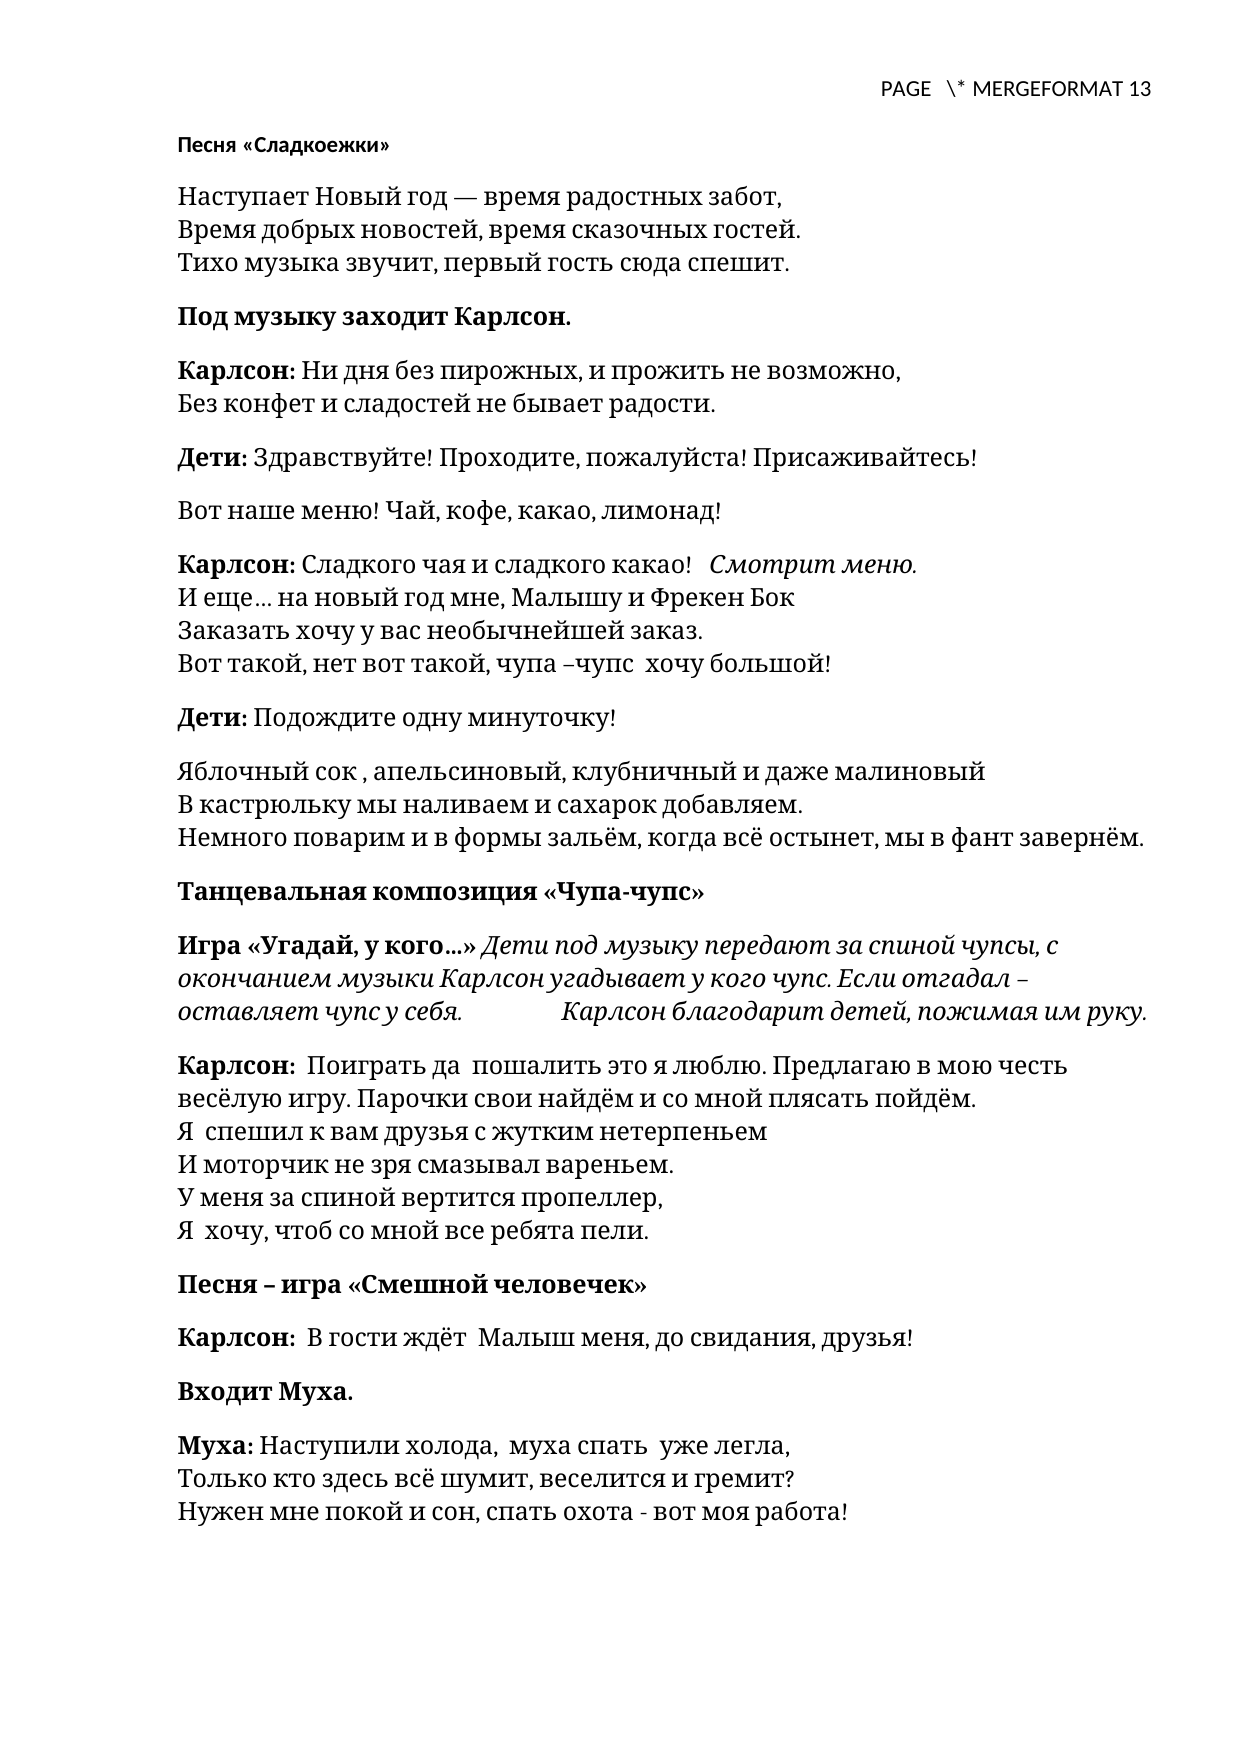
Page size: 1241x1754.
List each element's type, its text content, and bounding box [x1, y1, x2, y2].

text Яблочный сок , апельсиновый, клубничный и даже малиновый В кастрюльку мы наливаем и сахарок добавляем. Немного поварим и в формы зальём, когда всё остынет, мы в фант завернём. [177, 758, 1152, 853]
text Игра «Угадай, у кого…» Дети под музыку передают за спиной чупсы, с окончанием музыки Карлсон угадывает у кого чупс. Если отгадал –оставляет чупс у себя. Карлсон благодарит детей, пожимая им руку. [177, 932, 1152, 1026]
text Дети: Здравствуйте! Проходите, пожалуйста! Присаживайтесь! [177, 443, 1152, 472]
text Под музыку заходит Карлсон. [177, 303, 1152, 331]
text Дети: Подождите одну минуточку! [177, 704, 1152, 733]
text Входит Муха. [177, 1378, 1152, 1407]
text Наступает Новый год — время радостных забот, Время добрых новостей, время сказочных гостей. Тихо музыка звучит, первый гость сюда спешит. [177, 183, 1152, 278]
text Вот наше меню! Чай, кофе, какао, лимонад! [177, 497, 1152, 526]
text Карлсон: Ни дня без пирожных, и прожить не возможно, Без конфет и сладостей не бывает радости. [177, 357, 1152, 418]
text Муха: Наступили холода, муха спать уже легла, Только кто здесь всё шумит, веселится и гремит? Нужен мне покой и сон, спать охота - вот моя работа! [177, 1432, 1152, 1527]
text Карлсон: Поиграть да пошалить это я люблю. Предлагаю в мою честь весёлую игру. Парочки свои найдём и со мной плясать пойдём. Я спешил к вам друзья с жутким нетерпеньем И моторчик не зря смазывал вареньем. У меня за спиной вертится пропеллер, Я хочу, чтоб со мной все ребята пели. [177, 1052, 1152, 1245]
text Карлсон: Сладкого чая и сладкого какао! Смотрит меню. И еще… на новый год мне, Малышу и Фрекен Бок Заказать хочу у вас необычнейшей заказ. Вот такой, нет вот такой, чупа –чупс хочу большой! [177, 551, 1152, 679]
text Песня «Сладкоежки» [177, 130, 627, 158]
text Карлсон: В гости ждёт Малыш меня, до свидания, друзья! [177, 1324, 1152, 1353]
text Танцевальная композиция «Чупа-чупс» [177, 878, 1152, 907]
text Песня – игра «Смешной человечек» [177, 1271, 1152, 1299]
